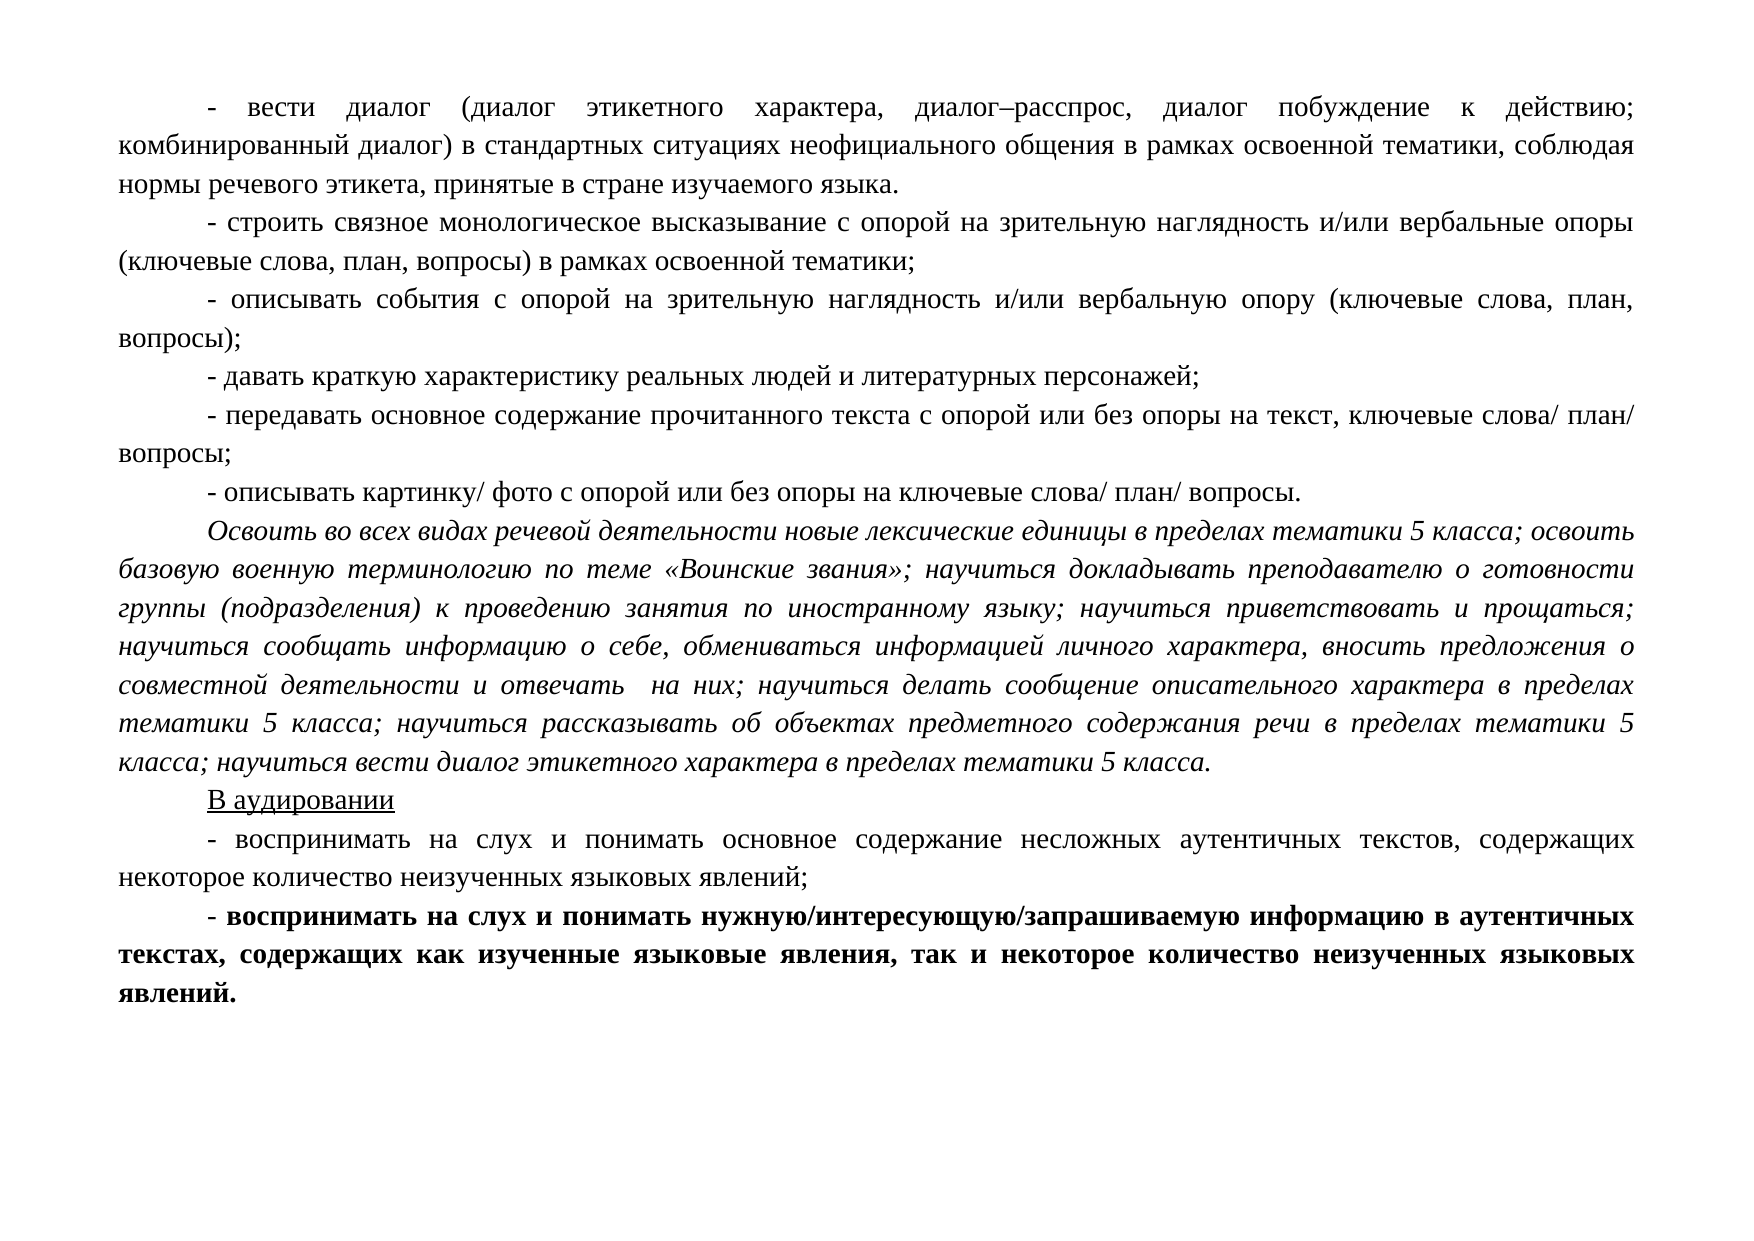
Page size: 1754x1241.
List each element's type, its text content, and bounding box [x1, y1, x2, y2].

text - воспринимать на слух и понимать основное содержание несложных аутентичных текстов, содержащих некоторое количество неизученных языковых явлений; [118, 821, 1636, 893]
text - передавать основное содержание прочитанного текста с опорой или без опоры на текст, ключевые слова/ план/ вопросы; [118, 397, 1636, 469]
text - описывать картинку/ фото с опорой или без опоры на ключевые слова/ план/ вопросы. [118, 474, 1636, 508]
text - вести диалог (диалог этикетного характера, диалог–расспрос, диалог побуждение к действию; комбинированный диалог) в стандартных ситуациях неофициального общения в рамках освоенной тематики, соблюдая нормы речевого этикета, принятые в стране изучаемого языка. [118, 89, 1636, 199]
text - строить связное монологическое высказывание с опорой на зрительную наглядность и/или вербальные опоры (ключевые слова, план, вопросы) в рамках освоенной тематики; [118, 204, 1636, 276]
text В аудировании [118, 782, 1636, 816]
text - давать краткую характеристику реальных людей и литературных персонажей; [118, 358, 1636, 392]
text - описывать события с опорой на зрительную наглядность и/или вербальную опору (ключевые слова, план, вопросы); [118, 281, 1636, 353]
text - воспринимать на слух и понимать нужную/интересующую/запрашиваемую информацию в аутентичных текстах, содержащих как изученные языковые явления, так и некоторое количество неизученных языковых явлений. [118, 898, 1636, 1009]
text Освоить во всех видах речевой деятельности новые лексические единицы в пределах тематики 5 класса; освоить базовую военную терминологию по теме «Воинские звания»; научиться докладывать преподавателю о готовности группы (подразделения) к проведению занятия по иностранному языку; научиться приветствовать и прощаться; научиться сообщать информацию о себе, обмениваться информацией личного характера, вносить предложения о совместной деятельности и отвечать на них; научиться делать сообщение описательного характера в пределах тематики 5 класса; научиться рассказывать об объектах предметного содержания речи в пределах тематики 5 класса; научиться вести диалог этикетного характера в пределах тематики 5 класса. [118, 513, 1636, 777]
